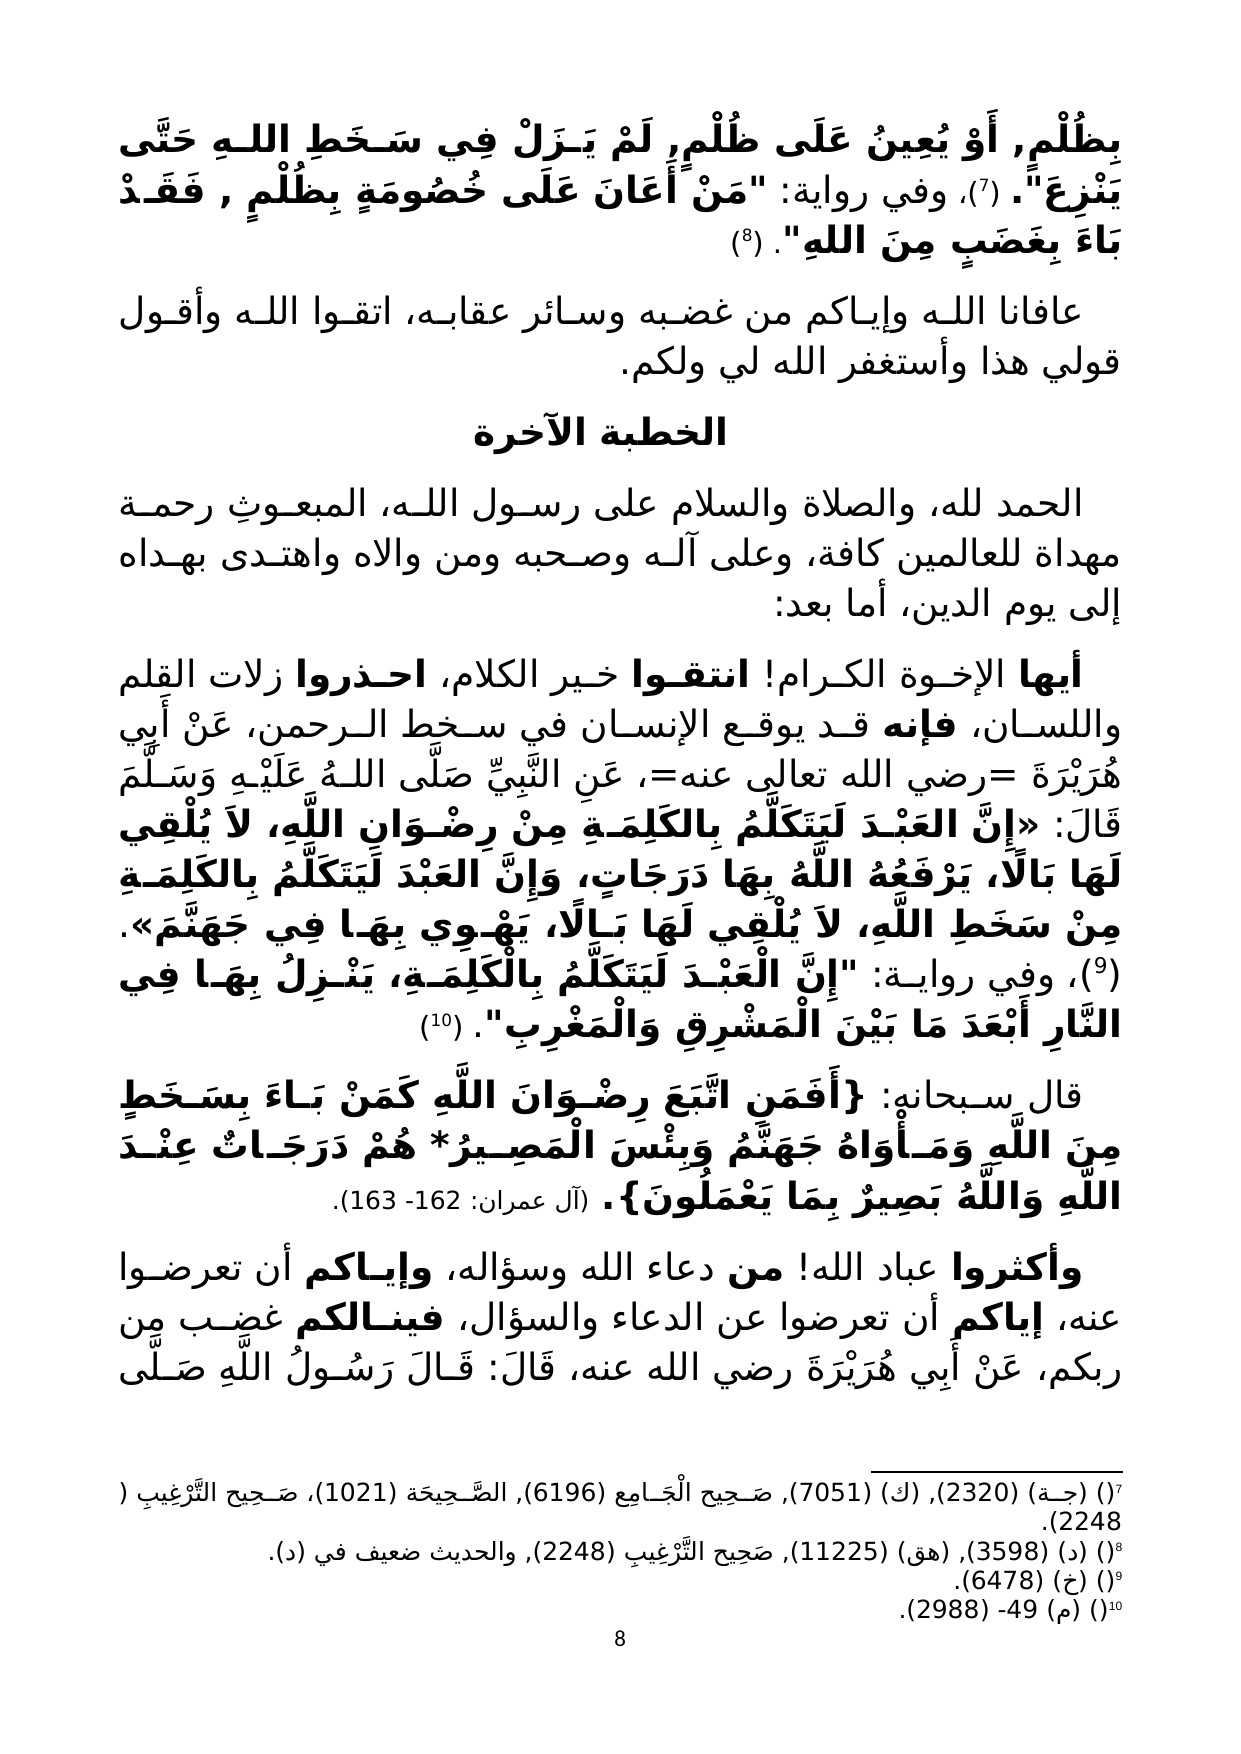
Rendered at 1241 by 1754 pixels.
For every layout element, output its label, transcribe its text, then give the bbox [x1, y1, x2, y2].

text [118, 118, 1122, 262]
text قال سبحانه: {أَفَمَنِ اتَّبَعَ رِضْوَانَ اللَّهِ كَمَنْ بَاءَ بِسَخَطٍ مِنَ اللَّهِ وَمَأْوَاهُ جَهَنَّمُ وَبِئْسَ الْمَصِيرُ* هُمْ دَرَجَاتٌ عِنْدَ اللَّهِ وَاللَّهُ بَصِيرٌ بِمَا يَعْمَلُونَ}. (آل عمران: 162- 163). [118, 1074, 1122, 1218]
text عافانا الله وإياكم من غضبه وسائر عقابه، اتقوا الله وأقول قولي هذا وأستغفر الله لي ولكم. [118, 289, 1122, 383]
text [118, 1245, 1122, 1389]
text الحمد لله، والصلاة والسلام على رسول الله، المبعوثِ رحمة مهداة للعالمين كافة، وعلى آله وصحبه ومن والاه واهتدى بهداه إلى يوم الدين، أما بعد: [118, 481, 1122, 625]
text أيها الإخوة الكرام! انتقوا خير الكلام، احذروا زلات القلم واللسان، فإنه قد يوقع الإنسان في سخط الرحمن، عَنْ أَبِي هُرَيْرَةَ =رضي الله تعالى عنه=، عَنِ النَّبِيِّ صَلَّى اللهُ عَلَيْهِ وَسَلَّمَ قَالَ: «إِنَّ العَبْدَ لَيَتَكَلَّمُ بِالكَلِمَةِ مِنْ رِضْوَانِ اللَّهِ، لاَ يُلْقِي لَهَا بَالًا، يَرْفَعُهُ اللَّهُ بِهَا دَرَجَاتٍ، وَإِنَّ العَبْدَ لَيَتَكَلَّمُ بِالكَلِمَةِ مِنْ سَخَطِ اللَّهِ، لاَ يُلْقِي لَهَا بَالًا، يَهْوِي بِهَا فِي جَهَنَّمَ». ()، وفي رواية: "إِنَّ الْعَبْدَ لَيَتَكَلَّمُ بِالْكَلِمَةِ، يَنْزِلُ بِهَا فِي النَّارِ أَبْعَدَ مَا بَيْنَ الْمَشْرِقِ وَالْمَغْرِبِ". () [118, 652, 1122, 1047]
text الخطبة الآخرة [118, 410, 1122, 454]
